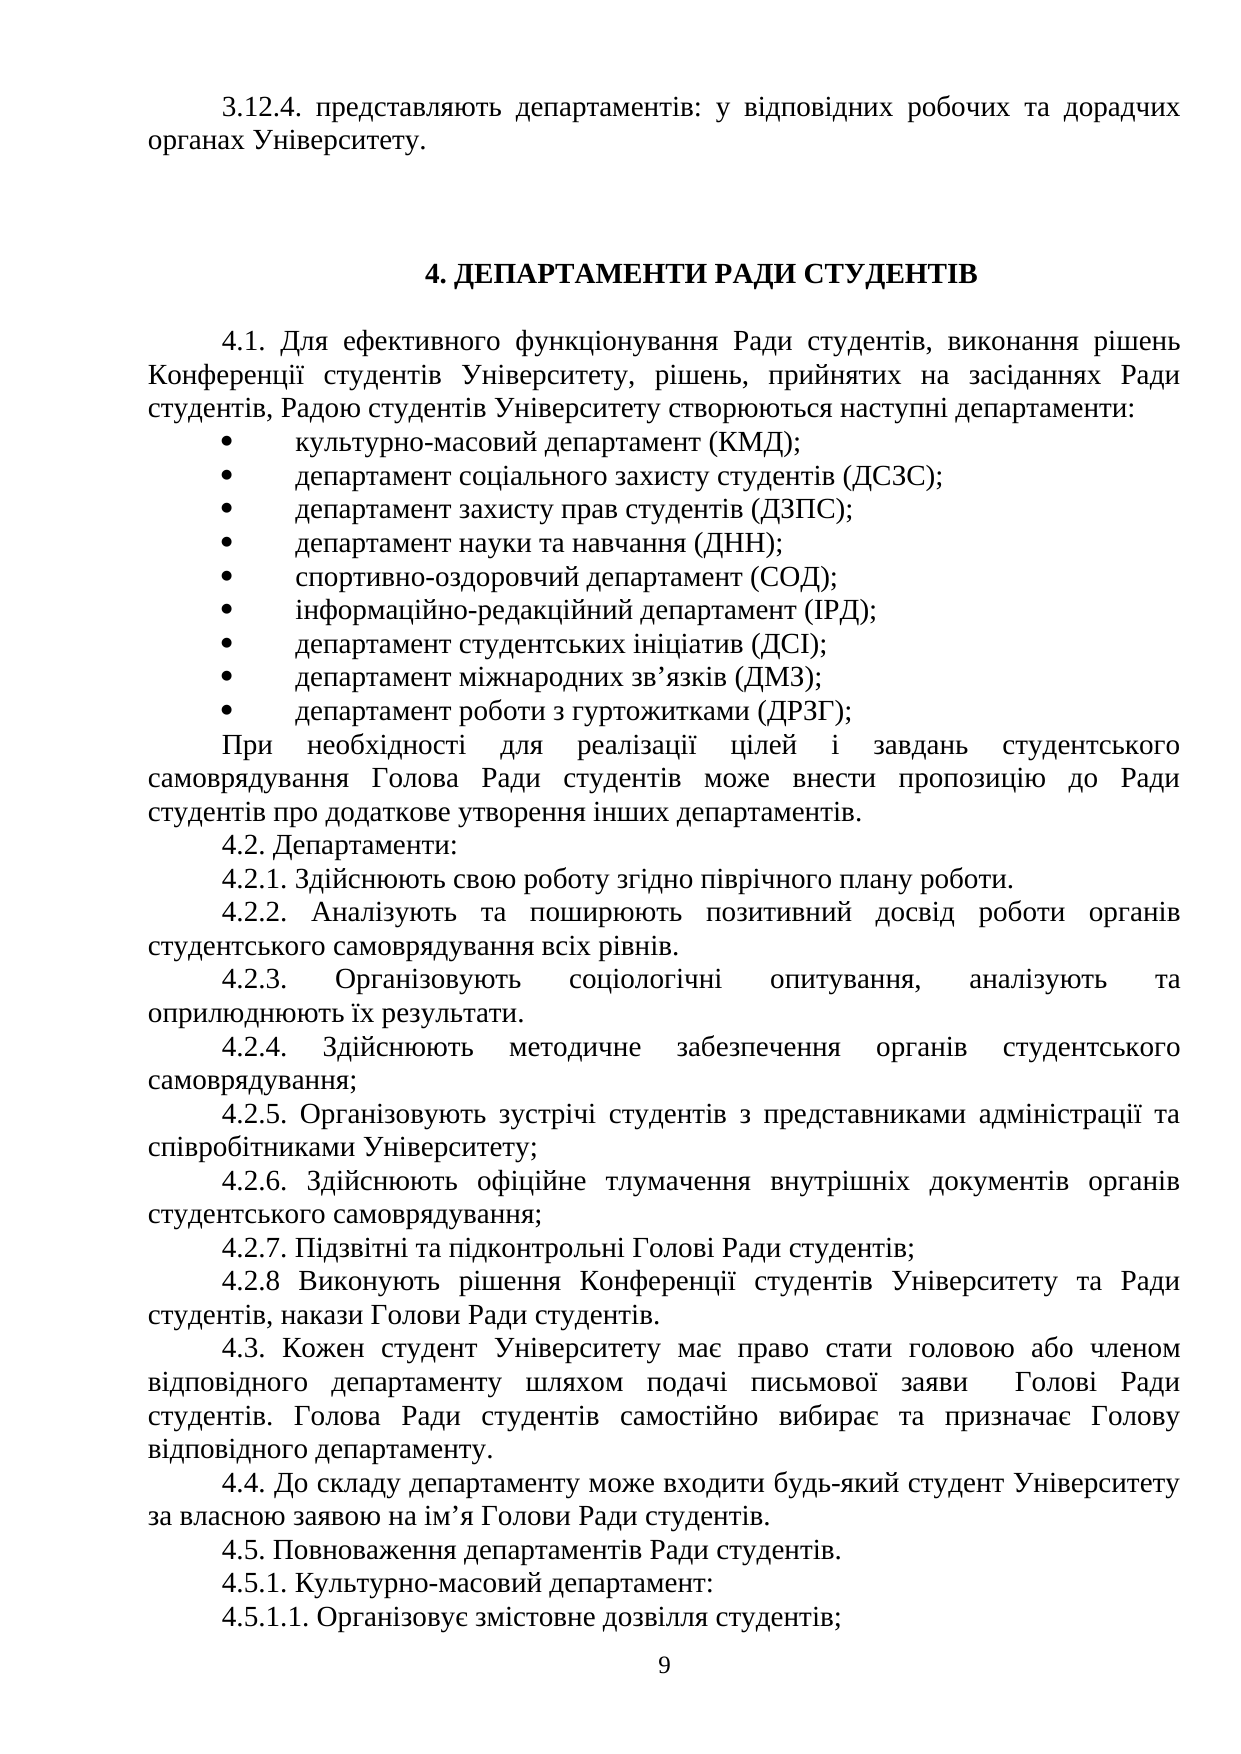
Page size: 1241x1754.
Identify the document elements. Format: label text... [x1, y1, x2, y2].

list інформаційно-редакційний департамент (ІРД); [148, 592, 1181, 626]
text 4.2.3. Організовують соціологічні опитування, аналізують та оприлюднюють їх результати. [148, 962, 1181, 1029]
list спортивно-оздоровчий департамент (СОД); [148, 559, 1181, 592]
text 4.5.1.1. Організовує змістовне дозвілля студентів; [148, 1599, 1181, 1632]
list департамент роботи з гуртожитками (ДРЗГ); [148, 693, 1181, 727]
text 4.2.4. Здійснюють методичне забезпечення органів студентського самоврядування; [148, 1029, 1181, 1096]
text 4.1. Для ефективного функціонування Ради студентів, виконання рішень Конференції студентів Університету, рішень, прийнятих на засіданнях Ради студентів, Радою студентів Університету створюються наступні департаменти: [148, 323, 1181, 424]
list культурно-масовий департамент (КМД); [148, 424, 1181, 458]
text 4. ДЕПАРТАМЕНТИ РАДИ СТУДЕНТІВ [148, 256, 1181, 290]
text 4.2.2. Аналізують та поширюють позитивний досвід роботи органів студентського самоврядування всіх рівнів. [148, 894, 1181, 962]
text 4.2.8 Виконують рішення Конференції студентів Університету та Ради студентів, накази Голови Ради студентів. [148, 1263, 1181, 1331]
text 4.2.1. Здійснюють свою роботу згідно піврічного плану роботи. [148, 861, 1181, 894]
text 4.5.1. Культурно-масовий департамент: [148, 1565, 1181, 1599]
text 4.2.7. Підзвітні та підконтрольні Голові Ради студентів; [148, 1230, 1181, 1263]
text 3.12.4. представляють департаментів: у відповідних робочих та дорадчих органах Університету. [148, 89, 1181, 156]
list департамент захисту прав студентів (ДЗПС); [148, 491, 1181, 525]
text 4.3. Кожен студент Університету має право стати головою або членом відповідного департаменту шляхом подачі письмової заяви Голові Ради студентів. Голова Ради студентів самостійно вибирає та призначає Голову відповідного департаменту. [148, 1331, 1181, 1465]
text 4.5. Повноваження департаментів Ради студентів. [148, 1532, 1181, 1565]
list департамент соціального захисту студентів (ДСЗС); [148, 458, 1181, 491]
list департамент науки та навчання (ДНН); [148, 525, 1181, 559]
text 4.4. До складу департаменту може входити будь-який студент Університету за власною заявою на ім’я Голови Ради студентів. [148, 1465, 1181, 1532]
text 4.2.6. Здійснюють офіційне тлумачення внутрішніх документів органів студентського самоврядування; [148, 1163, 1181, 1230]
text 4.2. Департаменти: [148, 827, 1181, 861]
list департамент міжнародних зв’язків (ДМЗ); [148, 659, 1181, 693]
text 4.2.5. Організовують зустрічі студентів з представниками адміністрації та співробітниками Університету; [148, 1096, 1181, 1163]
text При необхідності для реалізації цілей і завдань студентського самоврядування Голова Ради студентів може внести пропозицію до Ради студентів про додаткове утворення інших департаментів. [148, 727, 1181, 827]
list департамент студентських ініціатив (ДСІ); [148, 626, 1181, 659]
